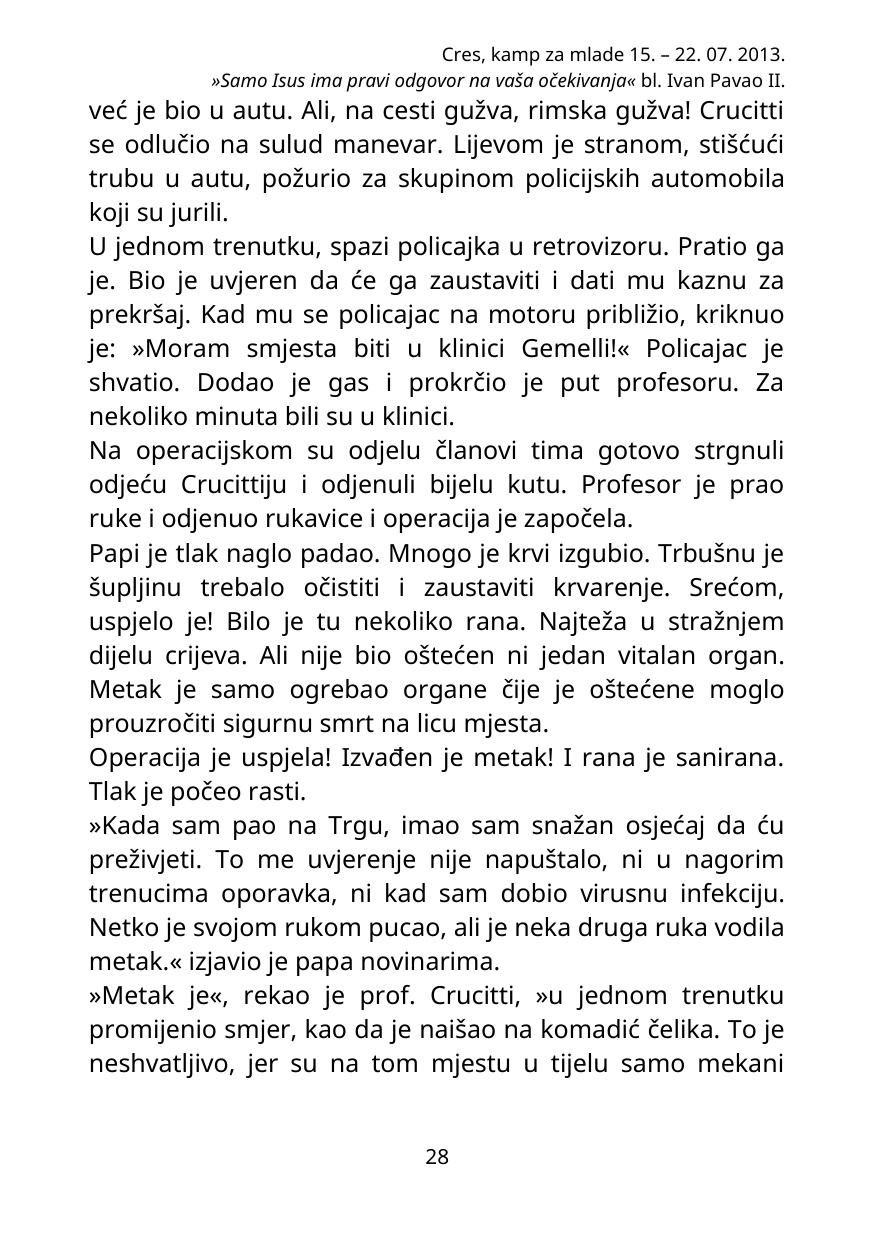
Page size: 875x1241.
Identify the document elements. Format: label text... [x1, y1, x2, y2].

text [89, 978, 785, 1080]
text U jednom trenutku, spazi policajka u retrovizoru. Pratio ga je. Bio je uvjeren da će ga zaustaviti i dati mu kaznu za prekršaj. Kad mu se policajac na motoru približio, kriknuo je: »Moram smjesta biti u klinici Gemelli!« Policajac je shvatio. Dodao je gas i prokrčio je put profesoru. Za nekoliko minuta bili su u klinici. [89, 229, 785, 433]
text Na operacijskom su odjelu članovi tima gotovo strgnuli odjeću Crucittiju i odjenuli bijelu kutu. Profesor je prao ruke i odjenuo rukavice i operacija je započela. [89, 433, 785, 535]
text Operacija je uspjela! Izvađen je metak! I rana je sanirana. Tlak je počeo rasti. [89, 739, 785, 808]
text Papi je tlak naglo padao. Mnogo je krvi izgubio. Trbušnu je šupljinu trebalo očistiti i zaustaviti krvarenje. Srećom, uspjelo je! Bilo je tu nekoliko rana. Najteža u stražnjem dijelu crijeva. Ali nije bio oštećen ni jedan vitalan organ. Metak je samo ogrebao organe čije je oštećene moglo prouzročiti sigurnu smrt na licu mjesta. [89, 535, 785, 739]
text »Kada sam pao na Trgu, imao sam snažan osjećaj da ću preživjeti. To me uvjerenje nije napuštalo, ni u nagorim trenucima oporavka, ni kad sam dobio virusnu infekciju. Netko je svojom rukom pucao, ali je neka druga ruka vodila metak.« izjavio je papa novinarima. [89, 808, 785, 978]
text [89, 92, 785, 229]
